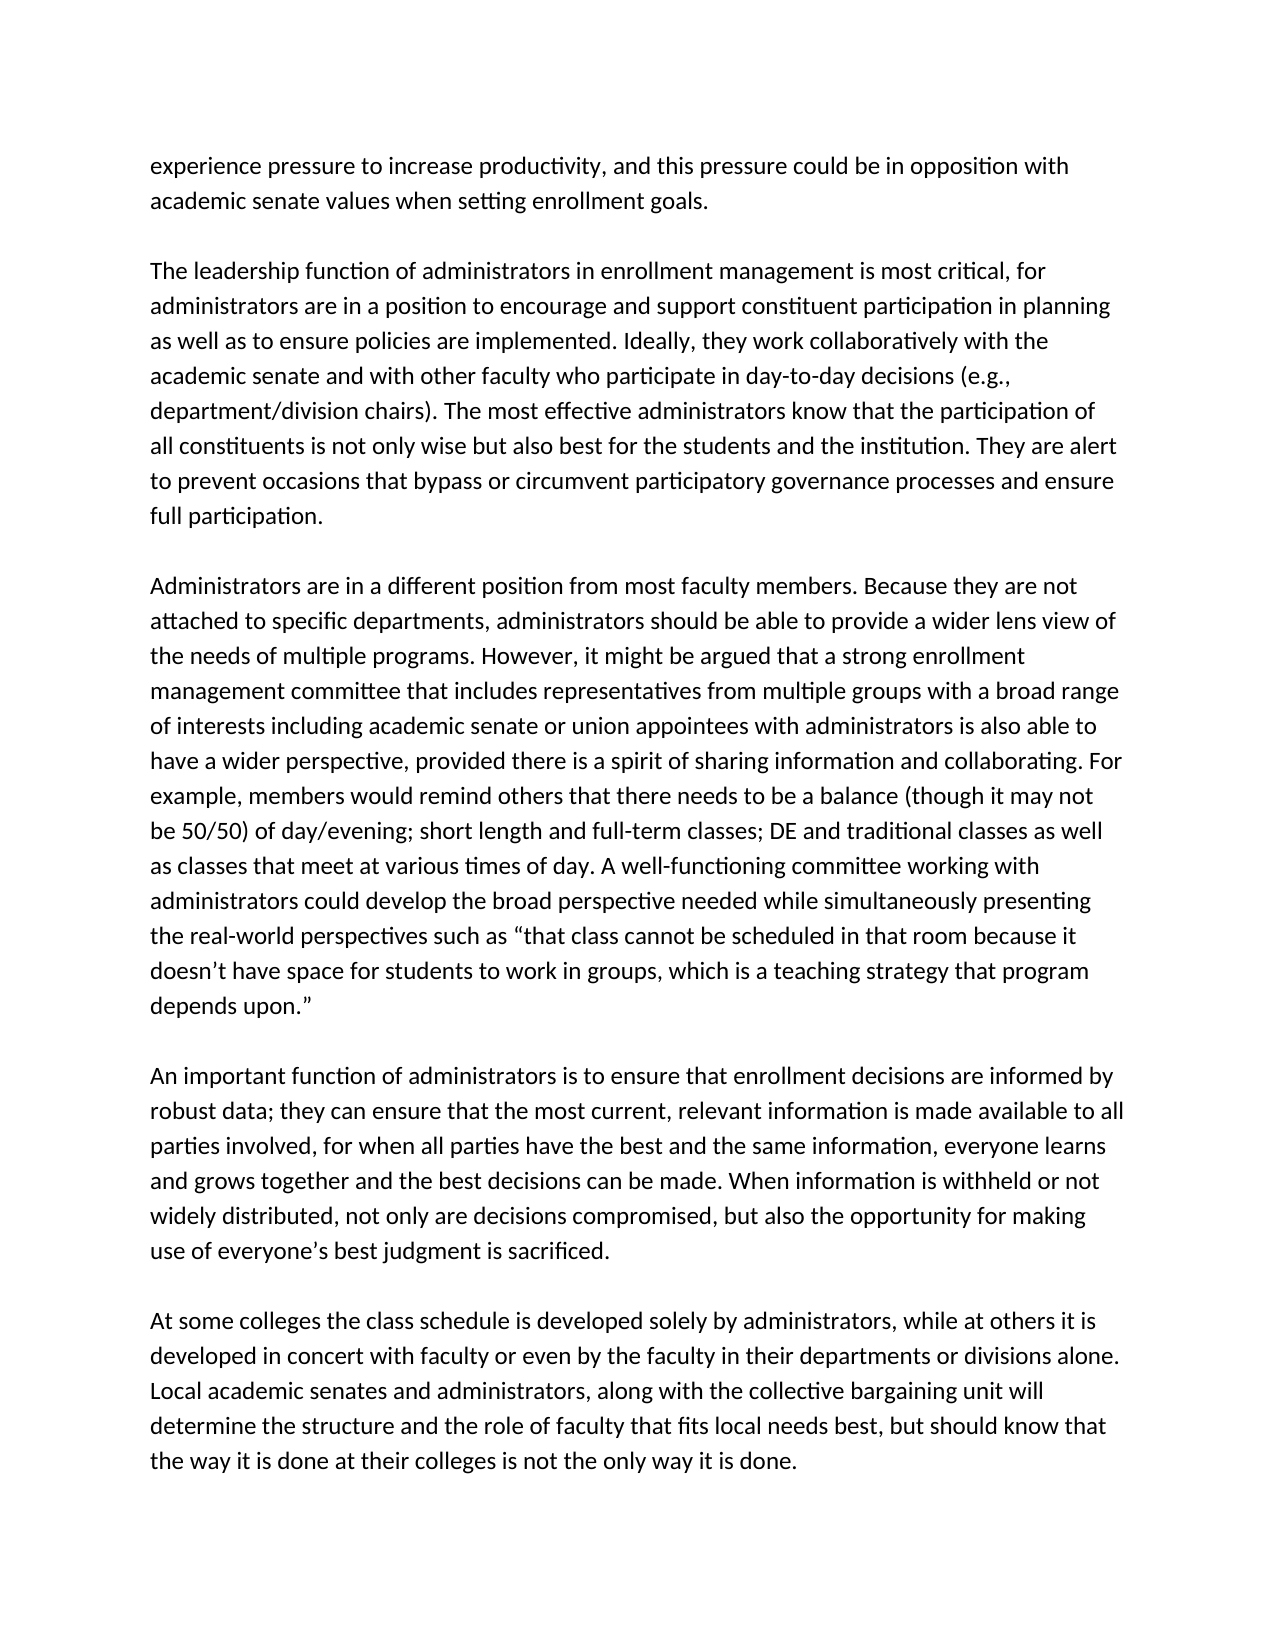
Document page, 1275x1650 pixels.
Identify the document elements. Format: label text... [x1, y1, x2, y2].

text At some colleges the class schedule is developed solely by administrators, while at others it is developed in concert with faculty or even by the faculty in their departments or divisions alone. Local academic senates and administrators, along with the collective bargaining unit will determine the structure and the role of faculty that fits local needs best, but should know that the way it is done at their colleges is not the only way it is done. [150, 1305, 1125, 1476]
text An important function of administrators is to ensure that enrollment decisions are informed by robust data; they can ensure that the most current, relevant information is made available to all parties involved, for when all parties have the best and the same information, everyone learns and grows together and the best decisions can be made. When information is withheld or not widely distributed, not only are decisions compromised, but also the opportunity for making use of everyone’s best judgment is sacrificed. [150, 1060, 1125, 1266]
text Administrators are in a different position from most faculty members. Because they are not attached to specific departments, administrators should be able to provide a wider lens view of the needs of multiple programs. However, it might be argued that a strong enrollment management committee that includes representatives from multiple groups with a broad range of interests including academic senate or union appointees with administrators is also able to have a wider perspective, provided there is a spirit of sharing information and collaborating. For example, members would remind others that there needs to be a balance (though it may not be 50/50) of day/evening; short length and full-term classes; DE and traditional classes as well as classes that meet at various times of day. A well-functioning committee working with administrators could develop the broad perspective needed while simultaneously presenting the real-world perspectives such as “that class cannot be scheduled in that room because it doesn’t have space for students to work in groups, which is a teaching strategy that program depends upon.” [150, 570, 1125, 1021]
text The leadership function of administrators in enrollment management is most critical, for administrators are in a position to encourage and support constituent participation in planning as well as to ensure policies are implemented. Ideally, they work collaboratively with the academic senate and with other faculty who participate in day-to-day decisions (e.g., department/division chairs). The most effective administrators know that the participation of all constituents is not only wise but also best for the students and the institution. They are alert to prevent occasions that bypass or circumvent participatory governance processes and ensure full participation. [150, 255, 1125, 531]
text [150, 150, 1125, 216]
